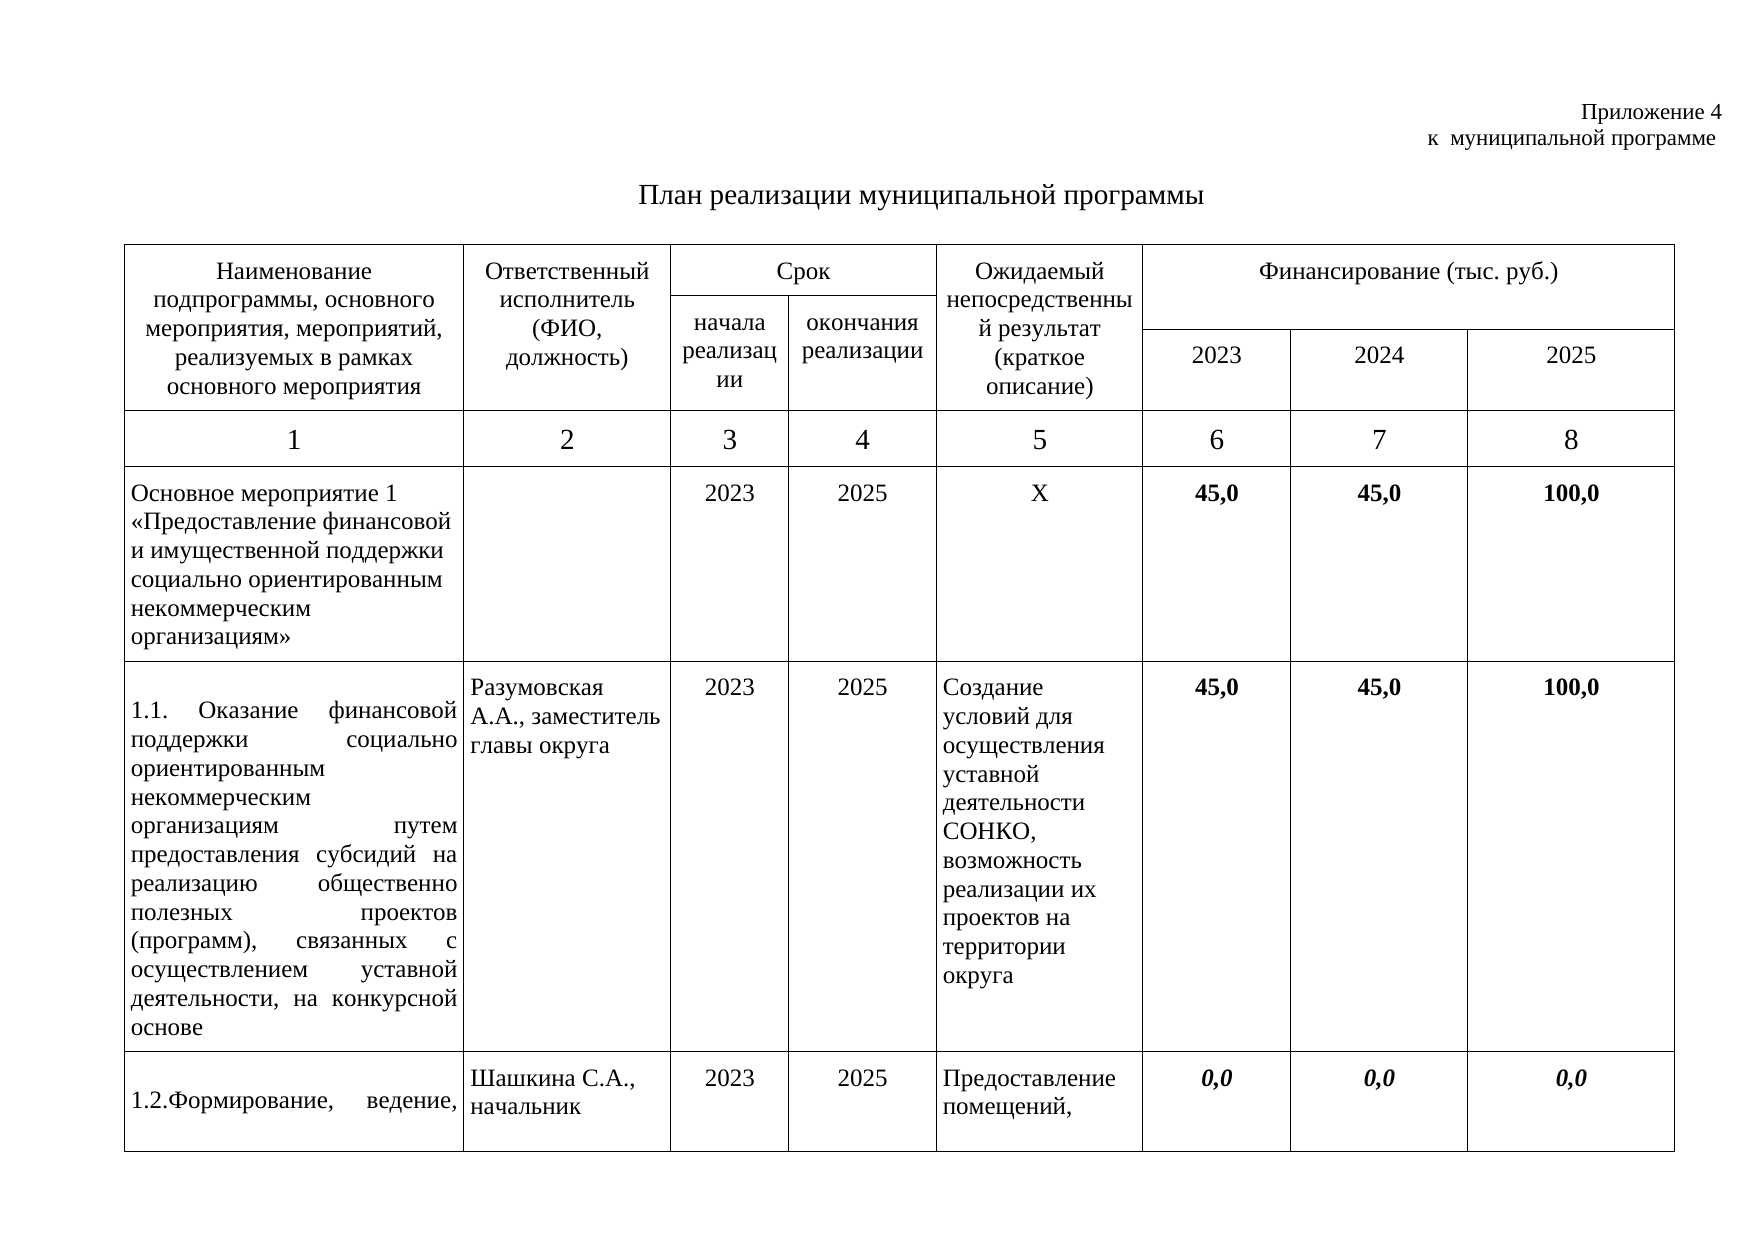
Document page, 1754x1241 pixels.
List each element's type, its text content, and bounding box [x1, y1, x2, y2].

table_cell 2 [464, 411, 670, 466]
table_cell X [937, 467, 1142, 661]
table_cell 45,0 [1143, 467, 1290, 661]
text к муниципальной программе [118, 124, 1724, 151]
table_cell 0,0 [1291, 1052, 1467, 1151]
table_cell 0,0 [1143, 1052, 1290, 1151]
table_cell 6 [1143, 411, 1290, 466]
table_header Ожидаемый непосредственный результат (краткое описание) [937, 245, 1142, 410]
table_cell окончания реализации [789, 296, 936, 410]
table_cell 4 [789, 411, 936, 466]
table_header Ответственный исполнитель (ФИО, должность) [464, 245, 670, 410]
table_cell 45,0 [1291, 662, 1467, 1051]
table_cell 0,0 [1468, 1052, 1674, 1151]
table_cell Основное мероприятие 1 «Предоставление финансовой и имущественной поддержки социально ориентированным некоммерческим организациям» [125, 467, 463, 661]
table_header Наименование подпрограммы, основного мероприятия, мероприятий, реализуемых в рамках основного мероприятия [125, 245, 463, 410]
text План реализации муниципальной программы [118, 177, 1724, 211]
table_cell 2023 [671, 1052, 788, 1151]
table_cell 2023 [671, 662, 788, 1051]
table_cell начала реализации [671, 296, 788, 410]
table_cell 100,0 [1468, 467, 1674, 661]
table_cell 7 [1291, 411, 1467, 466]
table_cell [125, 1052, 463, 1151]
table_cell 5 [937, 411, 1142, 466]
table_cell 1 [125, 411, 463, 466]
table_header Финансирование (тыс. руб.) [1143, 245, 1674, 329]
table_cell Разумовская А.А., заместитель главы округа [464, 662, 670, 1051]
table_cell 3 [671, 411, 788, 466]
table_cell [937, 1052, 1142, 1151]
table_cell Создание условий для осуществления уставной деятельности СОНКО, возможность реализации их проектов на территории округа [937, 662, 1142, 1051]
table_cell 2025 [789, 662, 936, 1051]
table_cell 2025 [789, 467, 936, 661]
table_cell 2025 [789, 1052, 936, 1151]
table_cell 100,0 [1468, 662, 1674, 1051]
table_cell 45,0 [1143, 662, 1290, 1051]
text Приложение 4 [118, 98, 1724, 124]
table_cell 2025 [1468, 330, 1674, 410]
table_cell 2024 [1291, 330, 1467, 410]
table_cell 1.1. Оказание финансовой поддержки социально ориентированным некоммерческим организациям путем предоставления субсидий на реализацию общественно полезных проектов (программ), связанных с осуществлением уставной деятельности, на конкурсной основе [125, 662, 463, 1051]
table_cell 45,0 [1291, 467, 1467, 661]
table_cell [464, 1052, 670, 1151]
table_header Срок [671, 245, 936, 295]
table_cell 2023 [1143, 330, 1290, 410]
table_cell [464, 467, 670, 661]
table_cell 2023 [671, 467, 788, 661]
table_cell 8 [1468, 411, 1674, 466]
